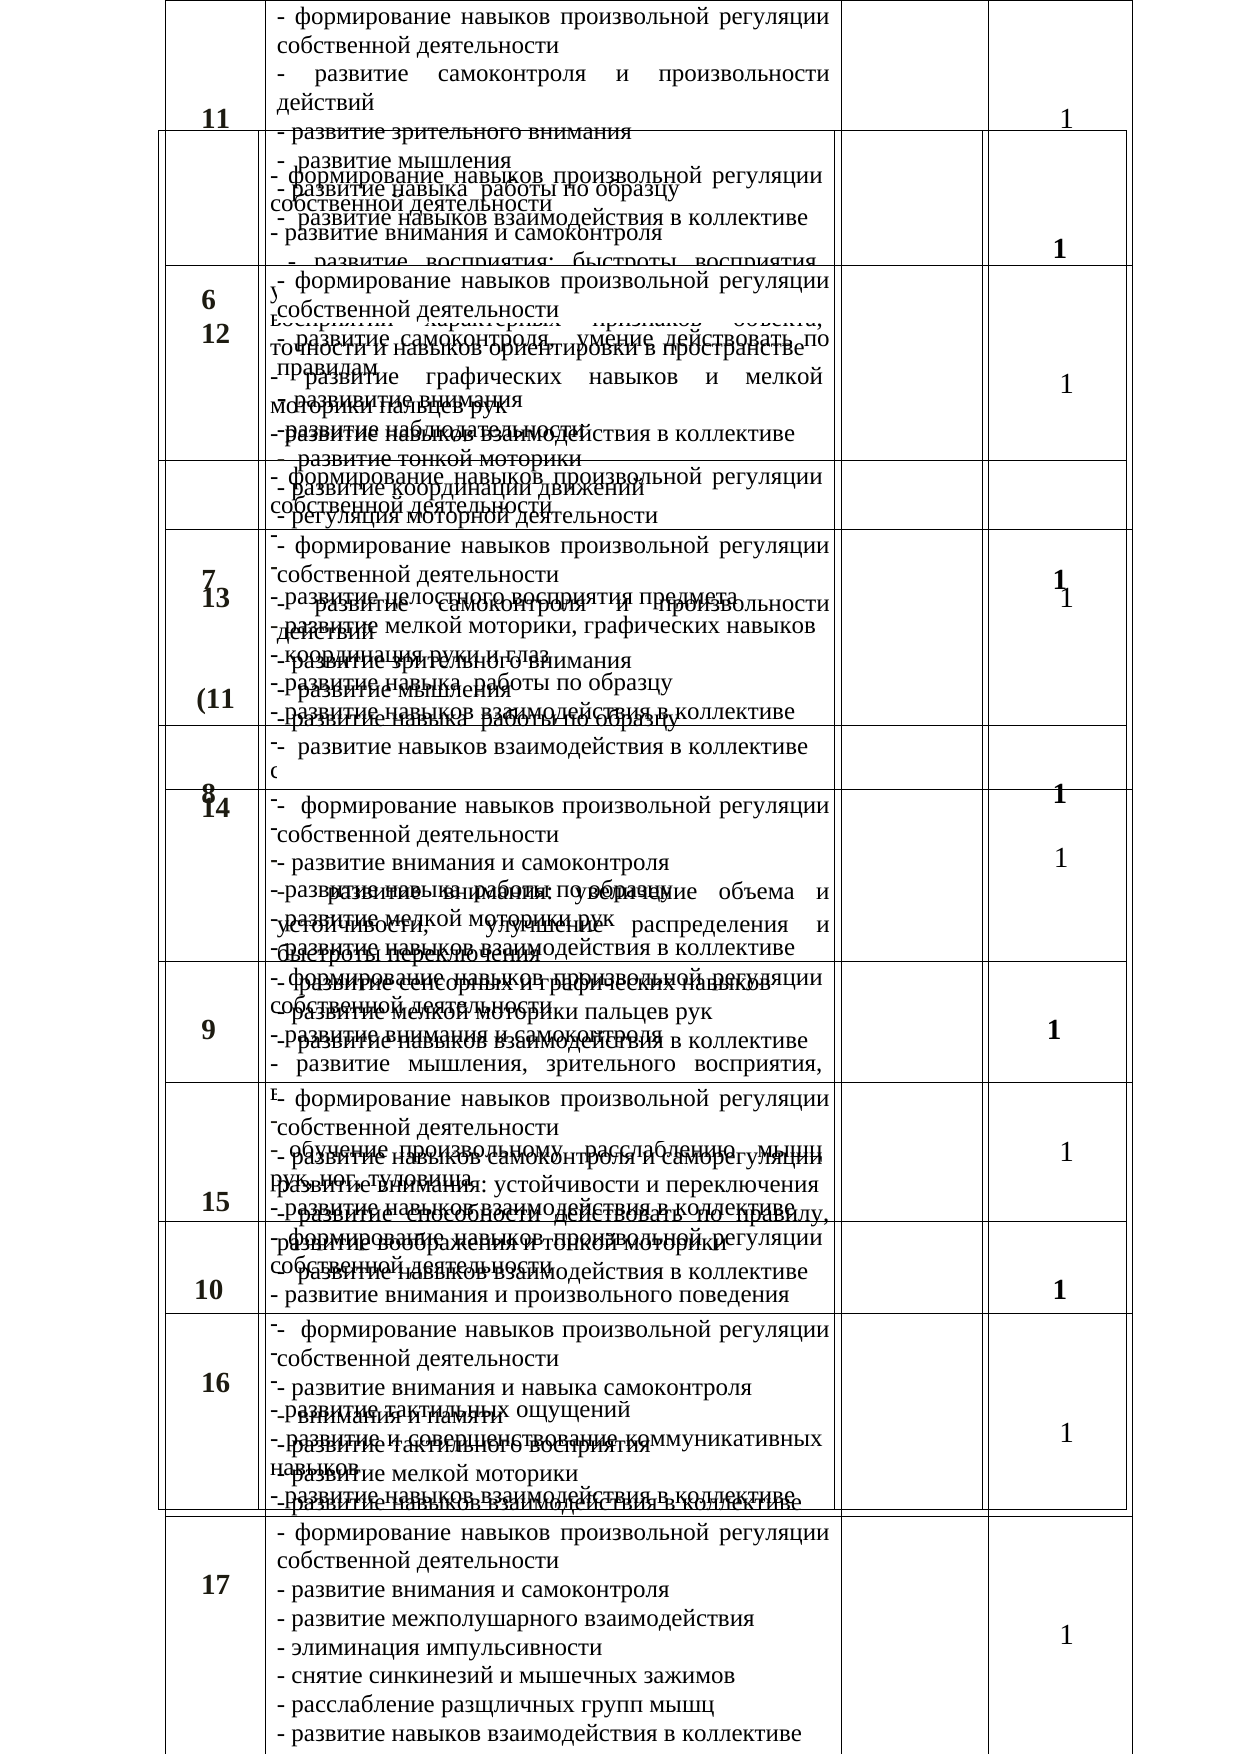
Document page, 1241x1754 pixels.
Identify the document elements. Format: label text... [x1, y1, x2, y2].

table_cell - формирование навыков произвольной регуляции собственной деятельности - развитие навыков самоконтроля и саморегуляции развитие внимания: устойчивости и переключения - развитие способности действовать по правилу, развитие воображения и тонкой моторики - развитие навыков взаимодействия в коллективе [266, 1083, 841, 1313]
table_cell 17 [166, 1517, 265, 1754]
table_cell [842, 530, 988, 789]
table_cell [842, 790, 988, 1082]
table_header 1 [989, 1, 1132, 264]
table_cell [842, 266, 988, 529]
table_cell 12 [166, 266, 265, 529]
table_cell - формирование навыков произвольной регуляции собственной деятельности - развитие самоконтроля, умение действовать по правилам - развивитие внимания -развитие наблюдательности - развитие тонкой моторики - развитие координации движений - регуляция моторной деятельности [266, 266, 841, 529]
table_header [842, 1, 988, 264]
table_cell 1 [989, 530, 1132, 789]
table_cell - формирование навыков произвольной регуляции собственной деятельности - развитие самоконтроля и произвольности действий - развитие зрительного внимания - развитие мышления - развитие навыка работы по образцу - развитие навыков взаимодействия в коллективе [266, 530, 841, 789]
table_cell 1 [989, 266, 1132, 529]
table_cell - формирование навыков произвольной регуляции собственной деятельности - развитие внимания и самоконтроля - развитие внимания: увеличение объема и устойчивости, улучшение распределения и быстроты переключения - развитие сенсорных и графических навыков - развитие мелкой моторики пальцев рук - развитие навыков взаимодействия в коллективе [266, 790, 841, 1082]
table_cell 15 [166, 1083, 265, 1313]
table_cell [842, 1083, 988, 1313]
table_header 11 [166, 1, 265, 264]
table_cell [842, 1517, 988, 1754]
table_header - формирование навыков произвольной регуляции собственной деятельности - развитие самоконтроля и произвольности действий - развитие зрительного внимания - развитие мышления - развитие навыка работы по образцу - развитие навыков взаимодействия в коллективе [266, 1, 841, 264]
table_cell 1 [989, 1083, 1132, 1313]
table_cell 1 [989, 1517, 1132, 1754]
table_cell 16 [166, 1314, 265, 1516]
table_cell [842, 1314, 988, 1516]
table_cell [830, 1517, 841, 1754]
table_cell 14 [166, 790, 265, 1082]
table_cell 1 [989, 790, 1132, 1082]
table_cell 13 (11 [166, 530, 265, 789]
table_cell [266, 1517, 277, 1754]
table_cell 1 [989, 1314, 1132, 1516]
table_cell - формирование навыков произвольной регуляции собственной деятельности - развитие внимания и навыка самоконтроля - внимания и памяти - развитие тактильного восприятия - развитие мелкой моторики - развитие навыков взаимодействия в коллективе [266, 1314, 841, 1516]
